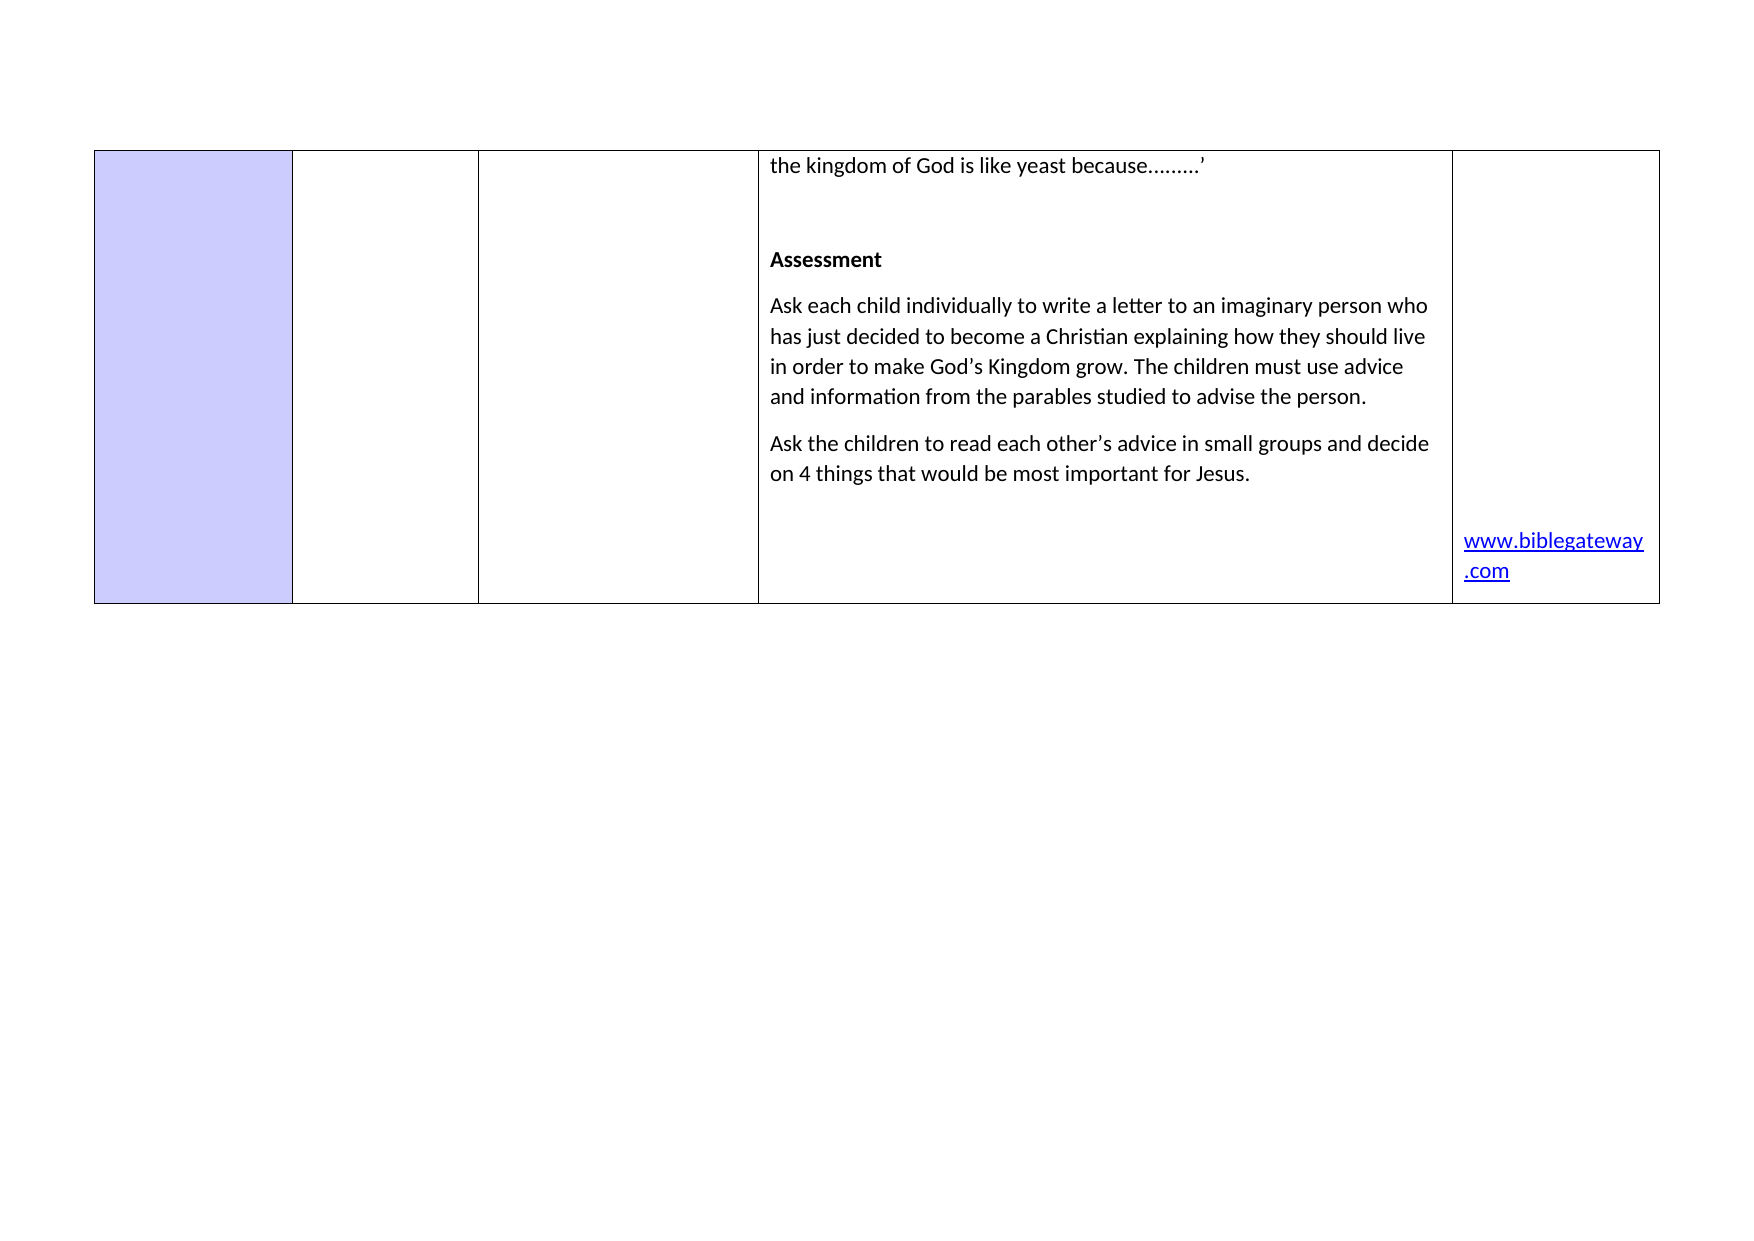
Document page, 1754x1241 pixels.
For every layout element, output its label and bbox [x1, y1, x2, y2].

table_cell [479, 151, 758, 603]
table_cell [293, 151, 478, 603]
table_cell [95, 151, 292, 603]
table_cell [1453, 151, 1659, 603]
table_cell [759, 151, 1452, 603]
